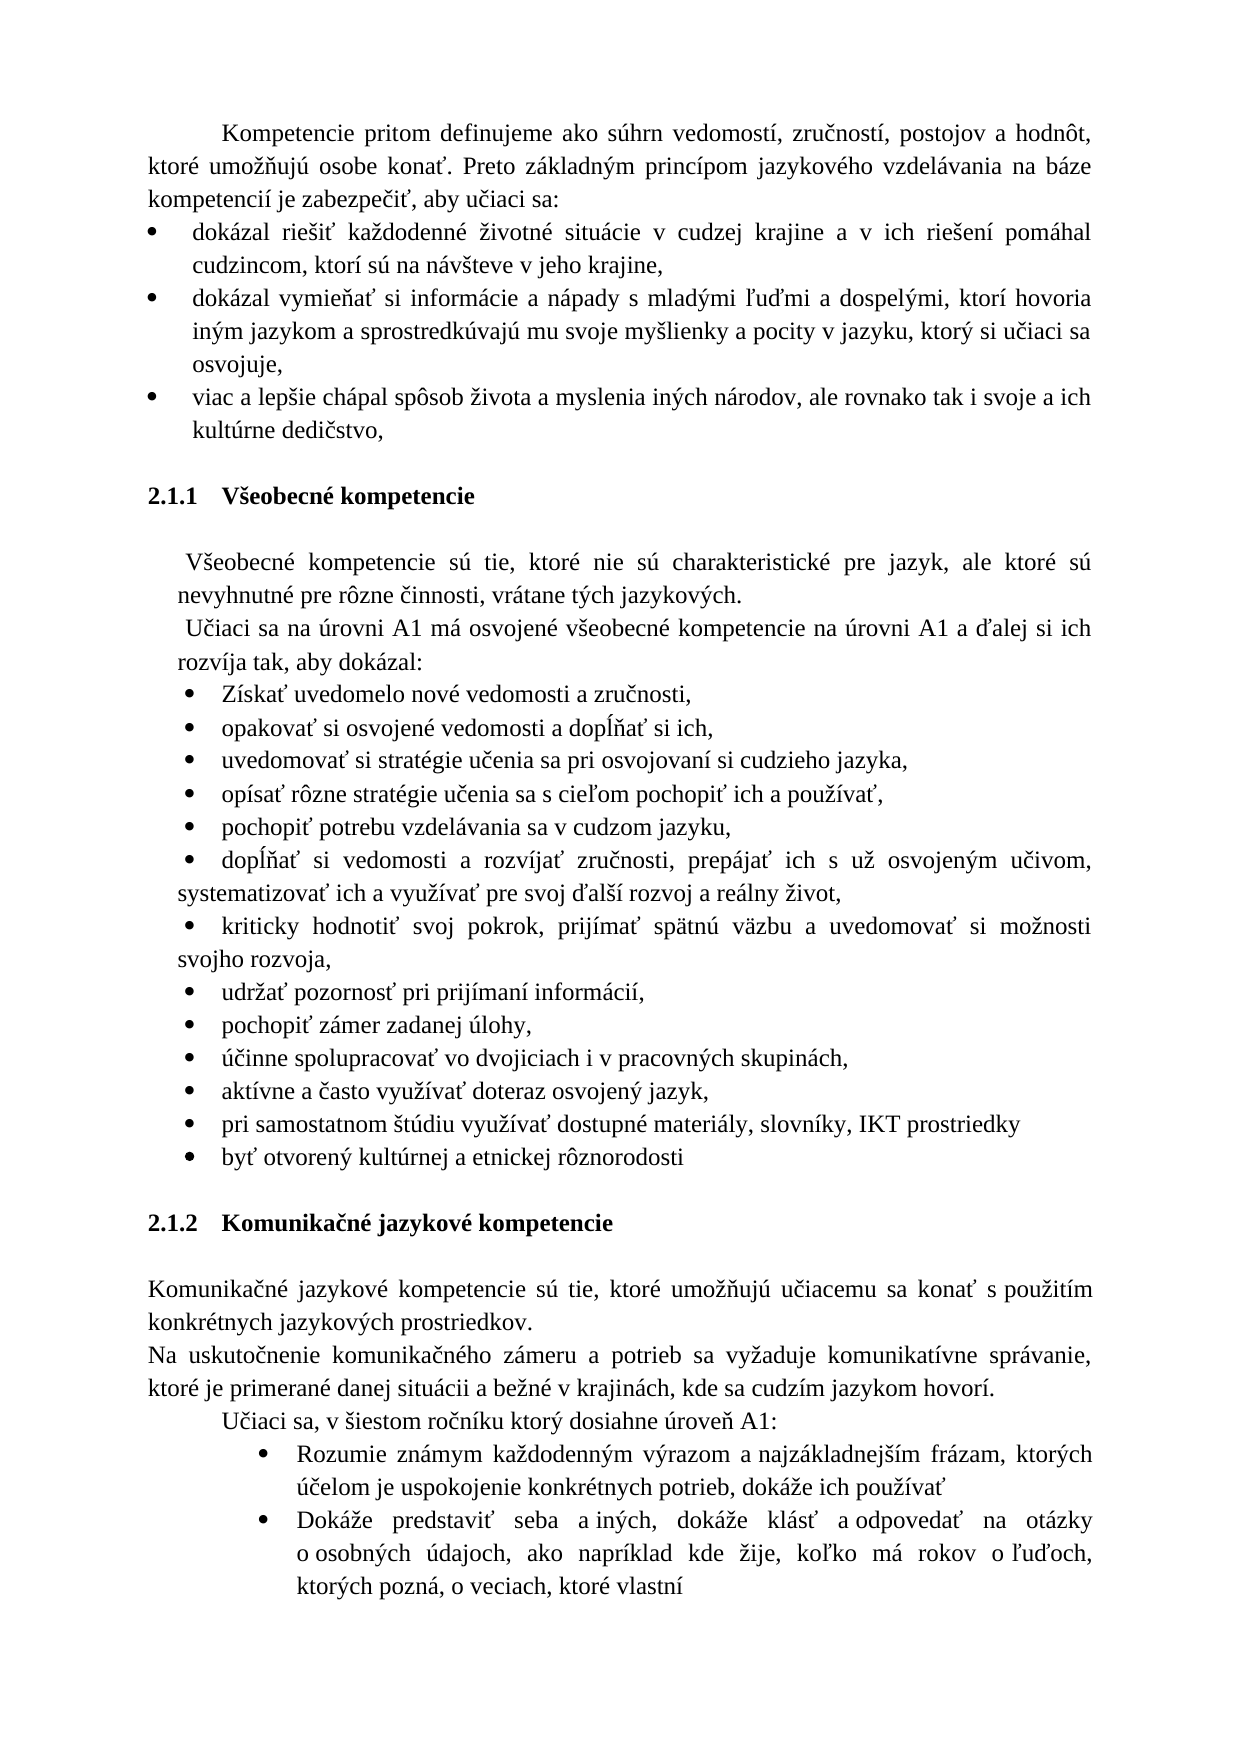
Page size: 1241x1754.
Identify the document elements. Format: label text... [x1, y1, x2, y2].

list pri samostatnom štúdiu využívať dostupné materiály, slovníky, IKT prostriedky [177, 1109, 1093, 1138]
list opakovať si osvojené vedomosti a dopĺňať si ich, [177, 713, 1093, 741]
list kriticky hodnotiť svoj pokrok, prijímať spätnú väzbu a uvedomovať si možnosti svojho rozvoja, [177, 911, 1093, 972]
list byť otvorený kultúrnej a etnickej rôznorodosti [177, 1142, 1093, 1171]
text Kompetencie pritom definujeme ako súhrn vedomostí, zručností, postojov a hodnôt, ktoré umožňujú osobe konať. Preto základným princípom jazykového vzdelávania na báze kompetencií je zabezpečiť, aby učiaci sa: [148, 118, 1093, 213]
text Komunikačné jazykové kompetencie sú tie, ktoré umožňujú učiacemu sa konať s použitím konkrétnych jazykových prostriedkov. [148, 1274, 1093, 1336]
text Všeobecné kompetencie sú tie, ktoré nie sú charakteristické pre jazyk, ale ktoré sú nevyhnutné pre rôzne činnosti, vrátane tých jazykových. [177, 547, 1093, 609]
list dokázal vymieňať si informácie a nápady s mladými ľuďmi a dospelými, ktorí hovoria iným jazykom a sprostredkúvajú mu svoje myšlienky a pocity v jazyku, ktorý si učiaci sa osvojuje, [148, 283, 1093, 378]
list účinne spolupracovať vo dvojiciach i v pracovných skupinách, [177, 1043, 1093, 1072]
list pochopiť potrebu vzdelávania sa v cudzom jazyku, [177, 812, 1093, 840]
list Komunikačné jazykové kompetencie [148, 1208, 1093, 1237]
list Rozumie známym každodenným výrazom a najzákladnejším frázam, ktorých účelom je uspokojenie konkrétnych potrieb, dokáže ich používať [259, 1439, 1093, 1501]
list Získať uvedomelo nové vedomosti a zručnosti, [177, 679, 1093, 708]
list dokázal riešiť každodenné životné situácie v cudzej krajine a v ich riešení pomáhal cudzincom, ktorí sú na návšteve v jeho krajine, [148, 217, 1093, 279]
list viac a lepšie chápal spôsob života a myslenia iných národov, ale rovnako tak i svoje a ich kultúrne dedičstvo, [148, 382, 1093, 444]
text Učiaci sa na úrovni A1 má osvojené všeobecné kompetencie na úrovni A1 a ďalej si ich rozvíja tak, aby dokázal: [177, 613, 1093, 675]
list pochopiť zámer zadanej úlohy, [177, 1010, 1093, 1038]
list Dokáže predstaviť seba a iných, dokáže klásť a odpovedať na otázky o osobných údajoch, ako napríklad kde žije, koľko má rokov o ľuďoch, ktorých pozná, o veciach, ktoré vlastní [259, 1505, 1093, 1600]
list opísať rôzne stratégie učenia sa s cieľom pochopiť ich a používať, [177, 779, 1093, 807]
text Učiaci sa, v šiestom ročníku ktorý dosiahne úroveň A1: [148, 1406, 1093, 1435]
list uvedomovať si stratégie učenia sa pri osvojovaní si cudzieho jazyka, [177, 746, 1093, 774]
list Všeobecné kompetencie [148, 481, 1093, 510]
list udržať pozornosť pri prijímaní informácií, [177, 977, 1093, 1006]
text Na uskutočnenie komunikačného zámeru a potrieb sa vyžaduje komunikatívne správanie, ktoré je primerané danej situácii a bežné v krajinách, kde sa cudzím jazykom hovorí. [148, 1340, 1093, 1402]
list aktívne a často využívať doteraz osvojený jazyk, [177, 1076, 1093, 1104]
list dopĺňať si vedomosti a rozvíjať zručnosti, prepájať ich s už osvojeným učivom, systematizovať ich a využívať pre svoj ďalší rozvoj a reálny život, [177, 845, 1093, 906]
